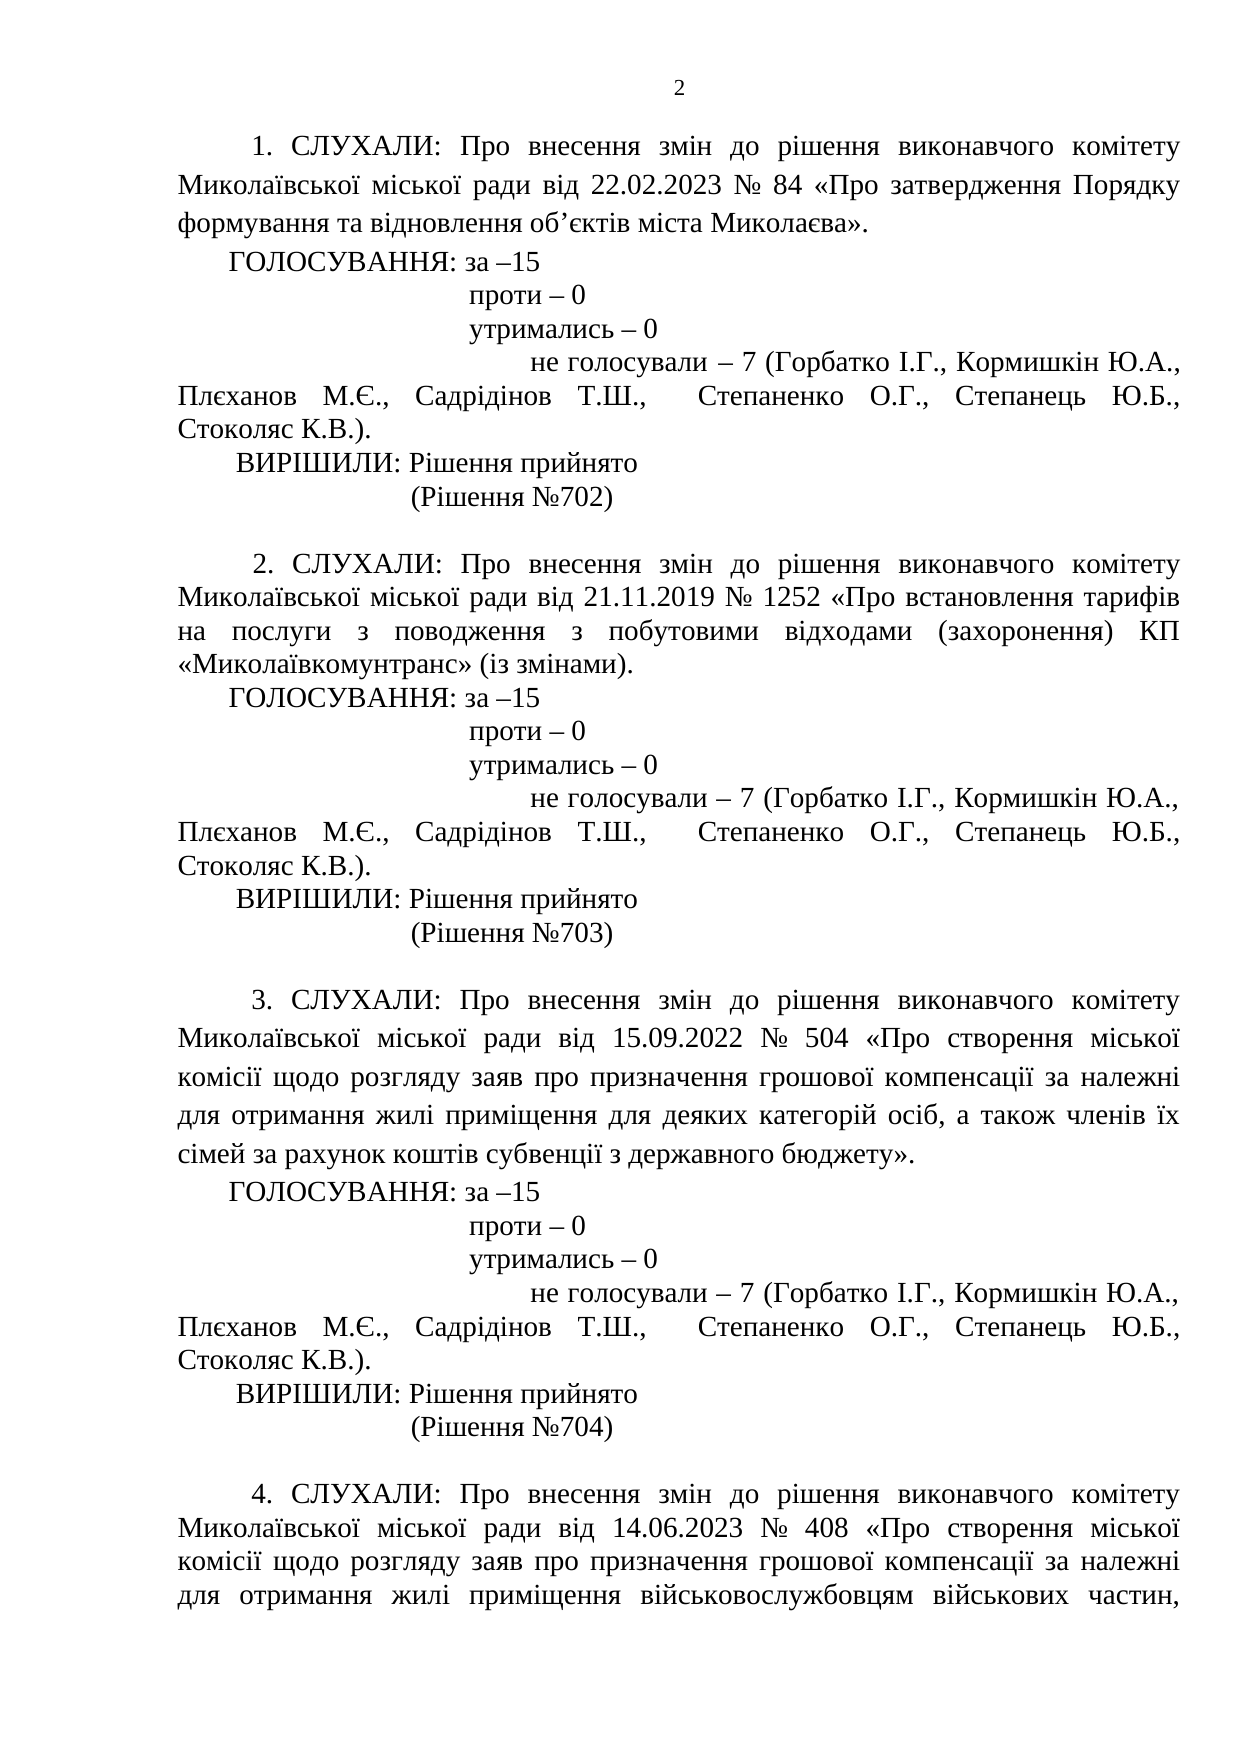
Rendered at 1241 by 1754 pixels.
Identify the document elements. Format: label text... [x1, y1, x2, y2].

text не голосували – 7 (Горбатко І.Г., Кормишкін Ю.А., Плєханов М.Є., Садрідінов Т.Ш., Степаненко О.Г., Степанець Ю.Б., Стоколяс К.В.). [177, 1275, 1181, 1376]
text 3. СЛУХАЛИ: Про внесення змін до рішення виконавчого комітету Миколаївської міської ради від 15.09.2022 № 504 «Про створення міської комісії щодо розгляду заяв про призначення грошової компенсації за належні для отримання жилі приміщення для деяких категорій осіб, а також членів їх сімей за рахунок коштів субвенції з державного бюджету». [177, 982, 1181, 1169]
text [177, 1476, 1181, 1611]
text (Рішення №703) [177, 915, 1181, 948]
text ГОЛОСУВАННЯ: за –15 [177, 244, 1181, 277]
text не голосували – 7 (Горбатко І.Г., Кормишкін Ю.А., Плєханов М.Є., Садрідінов Т.Ш., Степаненко О.Г., Степанець Ю.Б., Стоколяс К.В.). [177, 344, 1181, 445]
list утримались – 0 [177, 311, 1181, 344]
text 2. СЛУХАЛИ: Про внесення змін до рішення виконавчого комітету Миколаївської міської ради від 21.11.2019 № 1252 «Про встановлення тарифів на послуги з поводження з побутовими відходами (захоронення) КП «Миколаївкомунтранс» (із змінами). [177, 546, 1181, 680]
text проти – 0 [177, 1208, 1181, 1242]
text (Рішення №704) [177, 1409, 1181, 1443]
text ВИРІШИЛИ: Рішення прийнято [177, 1376, 1181, 1409]
text 1. СЛУХАЛИ: Про внесення змін до рішення виконавчого комітету Миколаївської міської ради від 22.02.2023 № 84 «Про затвердження Порядку формування та відновлення об’єктів міста Миколаєва». [177, 128, 1181, 239]
text ГОЛОСУВАННЯ: за –15 [177, 1174, 1181, 1208]
text (Рішення №702) [177, 479, 1181, 512]
text утримались – 0 [177, 1242, 1181, 1275]
text ГОЛОСУВАННЯ: за –15 [177, 680, 1181, 713]
text ВИРІШИЛИ: Рішення прийнято [177, 881, 1181, 915]
text проти – 0 [177, 277, 1181, 311]
text не голосували – 7 (Горбатко І.Г., Кормишкін Ю.А., Плєханов М.Є., Садрідінов Т.Ш., Степаненко О.Г., Степанець Ю.Б., Стоколяс К.В.). [177, 781, 1181, 881]
text утримались – 0 [177, 747, 1181, 781]
text проти – 0 [177, 713, 1181, 747]
text ВИРІШИЛИ: Рішення прийнято [177, 445, 1181, 479]
